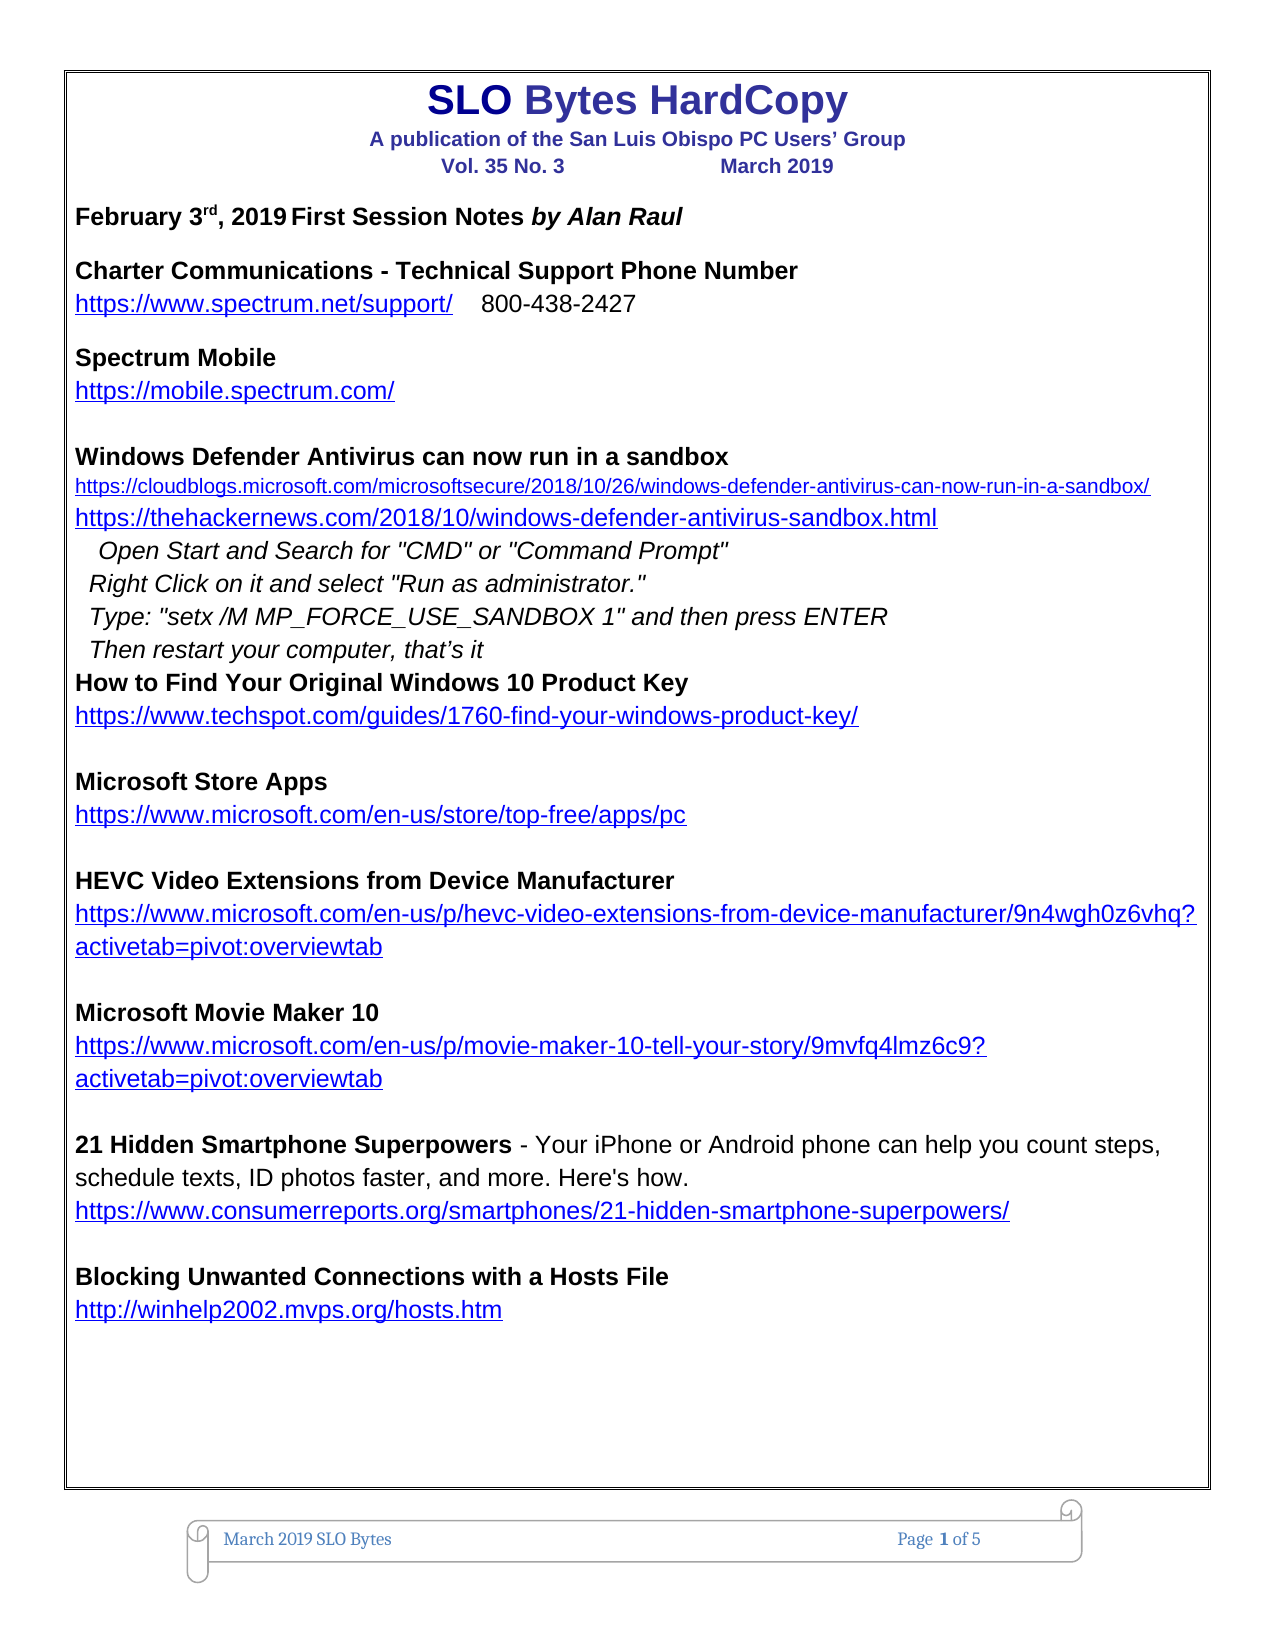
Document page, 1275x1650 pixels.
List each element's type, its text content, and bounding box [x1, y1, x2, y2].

text Charter Communications - Technical Support Phone Number https://www.spectrum.net/support/ 800-438-2427 [75, 256, 1200, 318]
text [75, 343, 1200, 1390]
text SLO Bytes HardCopy A publication of the San Luis Obispo PC Users’ Group Vol. 35 No. 3 March 2019 [75, 75, 1200, 178]
text February 3rd, 2019 First Session Notes by Alan Raul [75, 202, 1200, 231]
